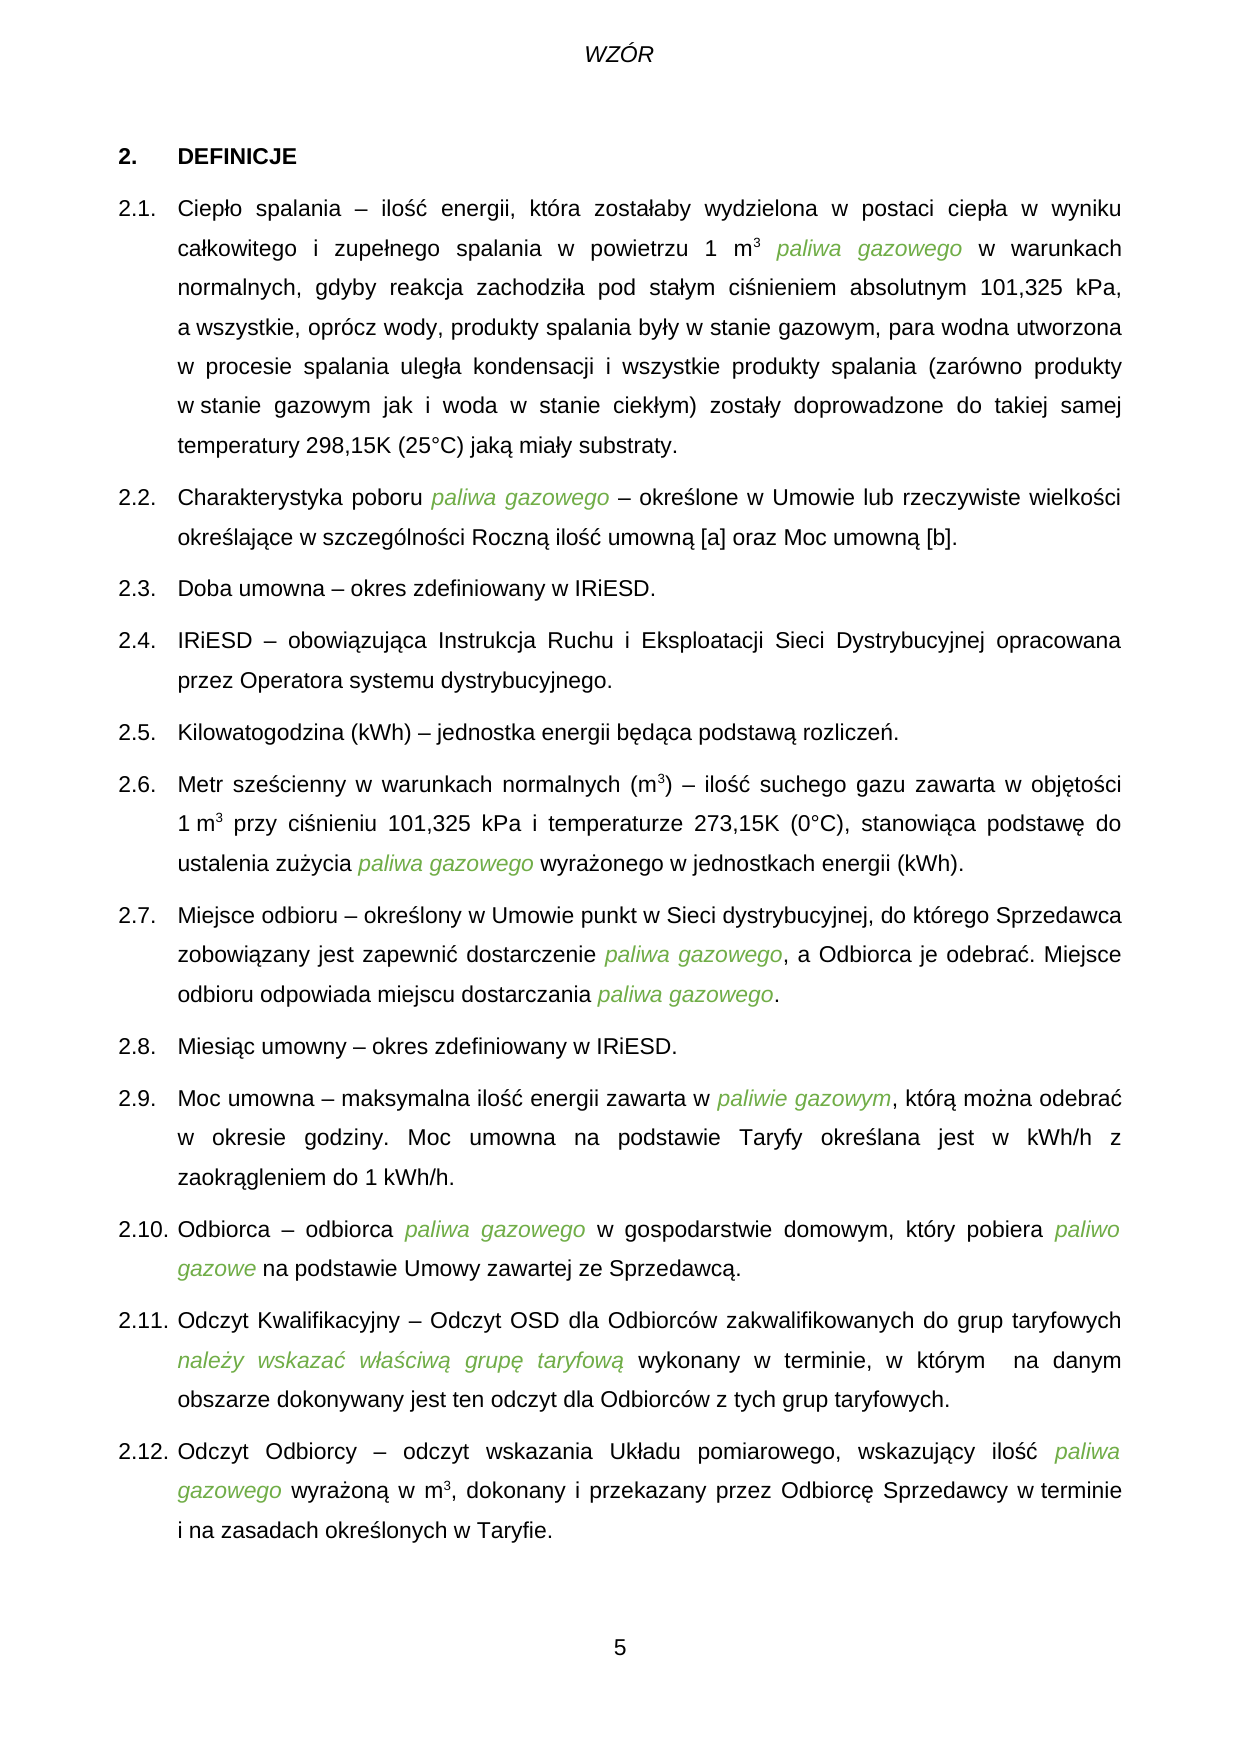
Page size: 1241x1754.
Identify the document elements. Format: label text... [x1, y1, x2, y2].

list Metr sześcienny w warunkach normalnych (m3) – ilość suchego gazu zawarta w objętości 1 m3 przy ciśnieniu 101,325 kPa i temperaturze 273,15K (0°C), stanowiąca podstawę do ustalenia zużycia paliwa gazowego wyrażonego w jednostkach energii (kWh). [118, 771, 1122, 876]
list Moc umowna – maksymalna ilość energii zawarta w paliwie gazowym, którą można odebrać w okresie godziny. Moc umowna na podstawie Taryfy określana jest w kWh/h z zaokrągleniem do 1 kWh/h. [118, 1085, 1122, 1190]
list IRiESD – obowiązująca Instrukcja Ruchu i Eksploatacji Sieci Dystrybucyjnej opracowana przez Operatora systemu dystrybucyjnego. [118, 627, 1122, 693]
list Ciepło spalania – ilość energii, która zostałaby wydzielona w postaci ciepła w wyniku całkowitego i zupełnego spalania w powietrzu 1 m3 paliwa gazowego w warunkach normalnych, gdyby reakcja zachodziła pod stałym ciśnieniem absolutnym 101,325 kPa, a wszystkie, oprócz wody, produkty spalania były w stanie gazowym, para wodna utworzona w procesie spalania uległa kondensacji i wszystkie produkty spalania (zarówno produkty w stanie gazowym jak i woda w stanie ciekłym) zostały doprowadzone do takiej samej temperatury 298,15K (25°C) jaką miały substraty. [118, 195, 1122, 458]
list Odczyt Odbiorcy – odczyt wskazania Układu pomiarowego, wskazujący ilość paliwa gazowego wyrażoną w m3, dokonany i przekazany przez Odbiorcę Sprzedawcy w terminie i na zasadach określonych w Taryfie. [118, 1438, 1122, 1543]
list Miesiąc umowny – okres zdefiniowany w IRiESD. [118, 1033, 1122, 1059]
list Odbiorca – odbiorca paliwa gazowego w gospodarstwie domowym, który pobiera paliwo gazowe na podstawie Umowy zawartej ze Sprzedawcą. [118, 1216, 1122, 1281]
subtitle DEFINICJE [118, 143, 1122, 169]
list Odczyt Kwalifikacyjny – Odczyt OSD dla Odbiorców zakwalifikowanych do grup taryfowych należy wskazać właściwą grupę taryfową wykonany w terminie, w którym na danym obszarze dokonywany jest ten odczyt dla Odbiorców z tych grup taryfowych. [118, 1307, 1122, 1412]
list Miejsce odbioru – określony w Umowie punkt w Sieci dystrybucyjnej, do którego Sprzedawca zobowiązany jest zapewnić dostarczenie paliwa gazowego, a Odbiorca je odebrać. Miejsce odbioru odpowiada miejscu dostarczania paliwa gazowego. [118, 902, 1122, 1007]
list Kilowatogodzina (kWh) – jednostka energii będąca podstawą rozliczeń. [118, 719, 1122, 745]
list Doba umowna – okres zdefiniowany w IRiESD. [118, 575, 1122, 602]
list Charakterystyka poboru paliwa gazowego – określone w Umowie lub rzeczywiste wielkości określające w szczególności Roczną ilość umowną [a] oraz Moc umowną [b]. [118, 484, 1122, 550]
